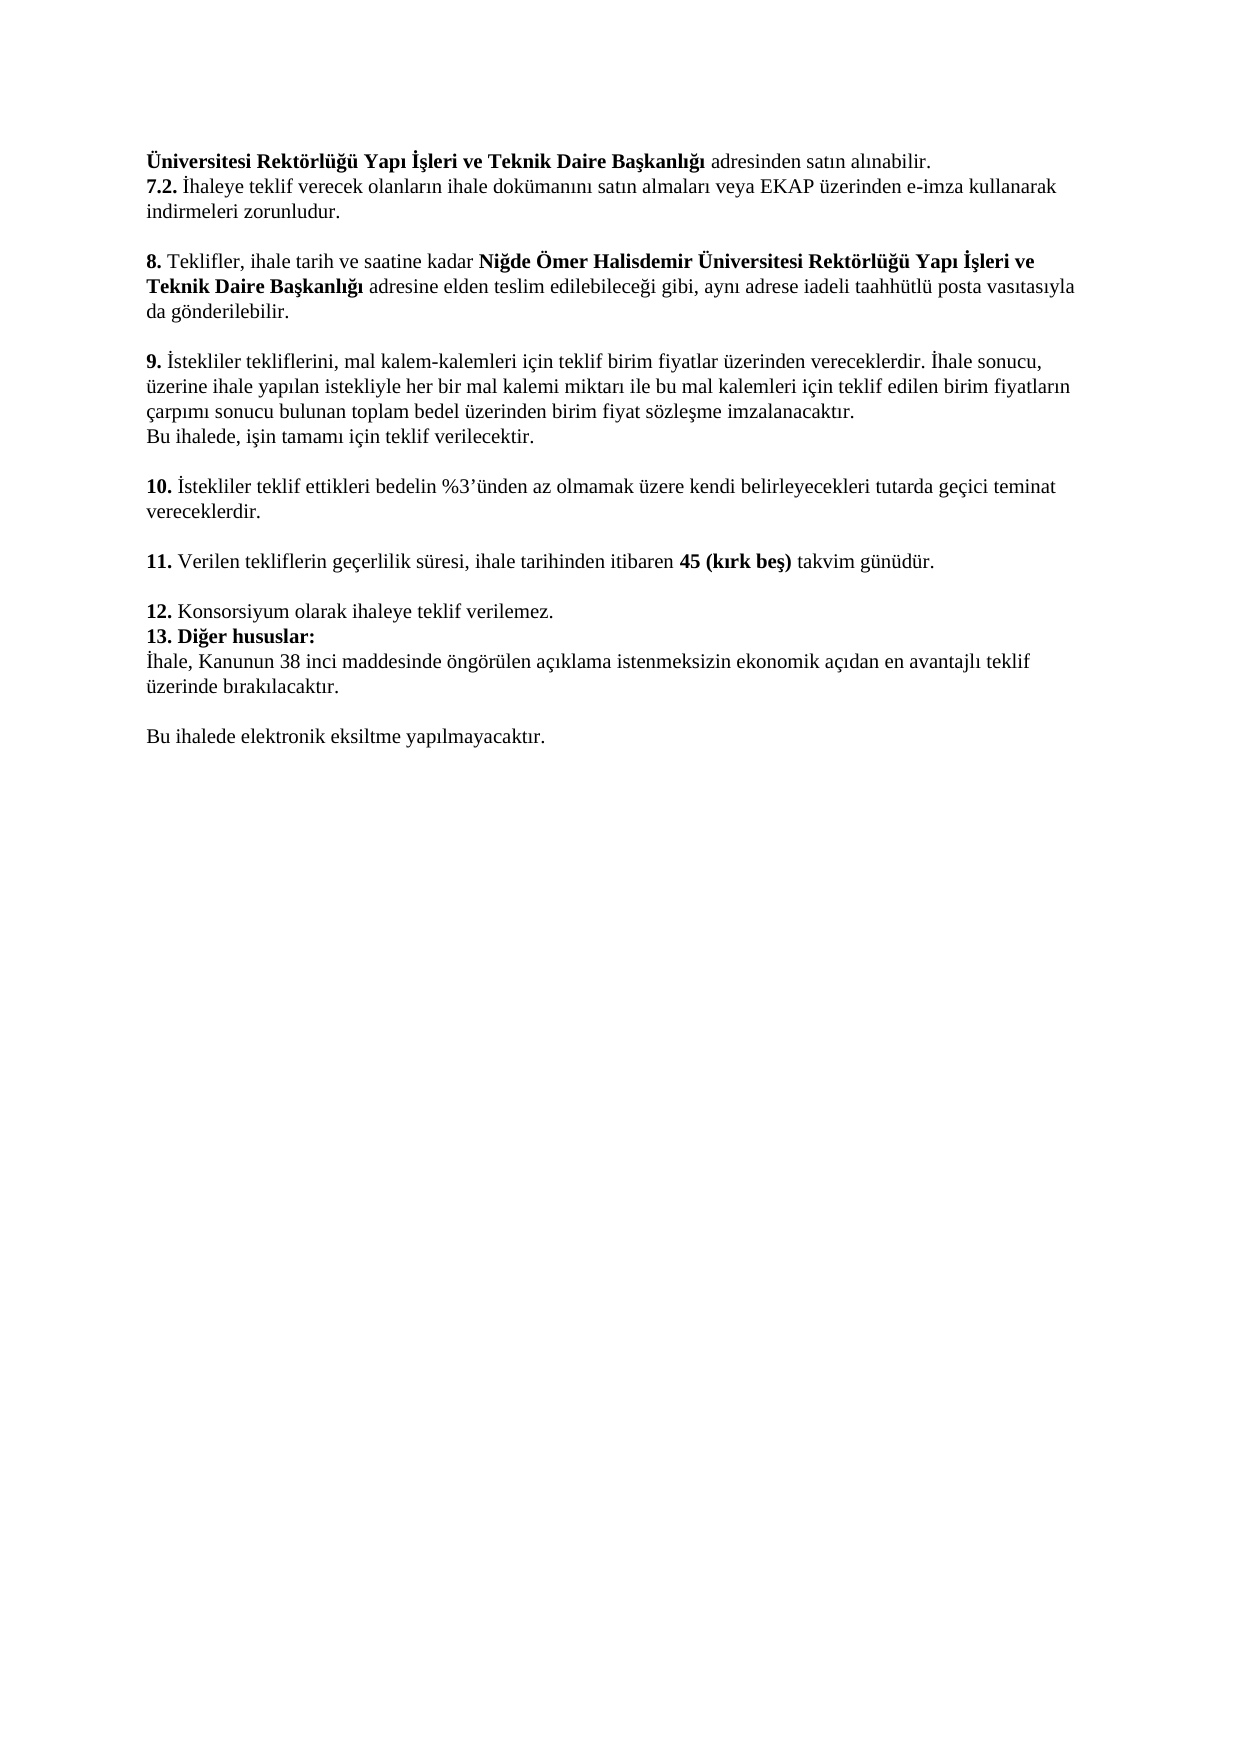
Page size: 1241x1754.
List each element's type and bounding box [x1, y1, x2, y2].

table_header [146, 148, 1091, 748]
